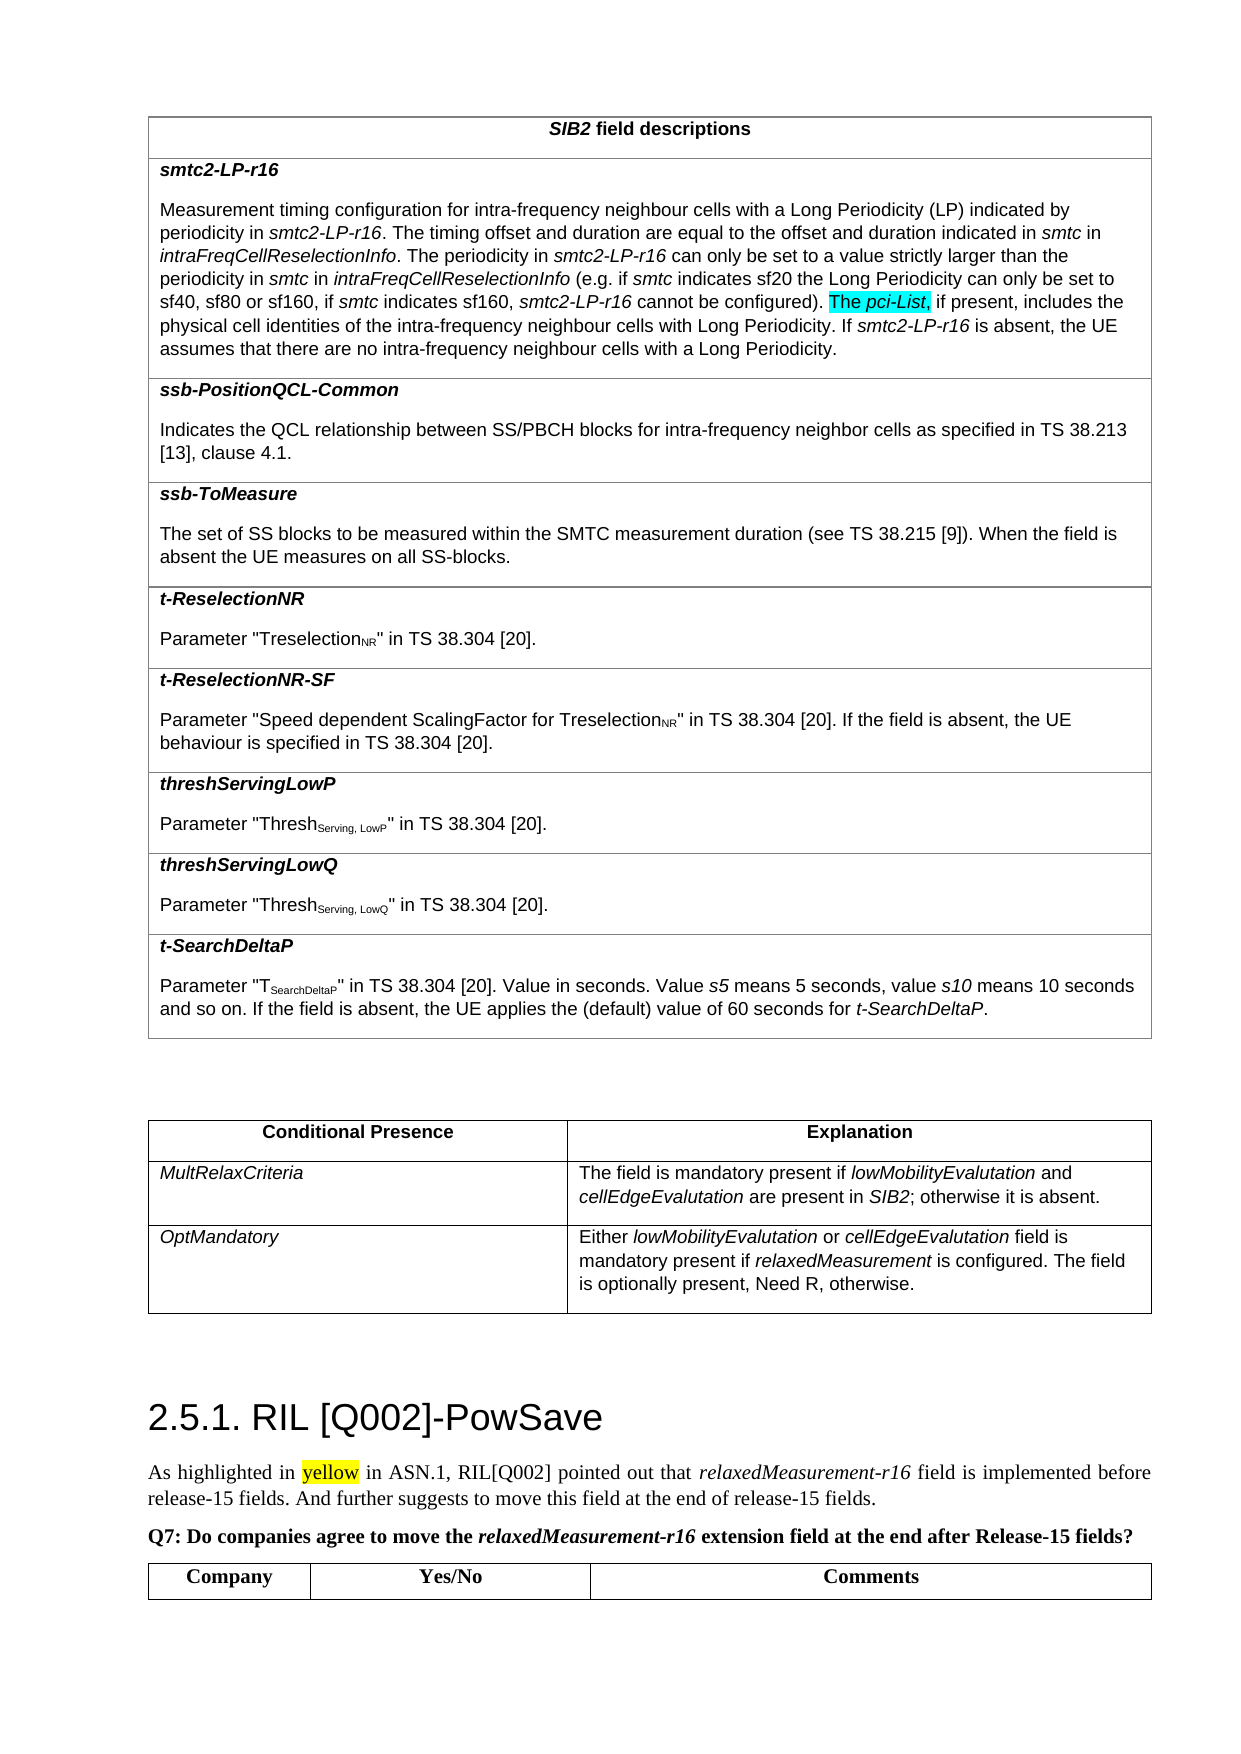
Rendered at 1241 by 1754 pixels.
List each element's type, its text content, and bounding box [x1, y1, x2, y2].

subtitle RIL [Q002]-PowSave [148, 1395, 1152, 1438]
text As highlighted in yellow in ASN.1, RIL[Q002] pointed out that relaxedMeasurement-r16 field is implemented before release-15 fields. And further suggests to move this field at the end of release-15 fields. [148, 1460, 1152, 1510]
table_cell t-ReselectionNR Parameter "TreselectionNR" in TS 38.304 [20]. [149, 588, 1151, 667]
table_cell threshServingLowQ Parameter "ThreshServing, LowQ" in TS 38.304 [20]. [149, 854, 1151, 934]
table_cell threshServingLowP Parameter "ThreshServing, LowP" in TS 38.304 [20]. [149, 773, 1151, 853]
table_header SIB2 field descriptions [149, 118, 1151, 157]
table_cell ssb-ToMeasure The set of SS blocks to be measured within the SMTC measurement duration (see TS 38.215 [9]). When the field is absent the UE measures on all SS-blocks. [149, 483, 1151, 586]
table_cell The field is mandatory present if lowMobilityEvalutation and cellEdgeEvalutation are present in SIB2; otherwise it is absent. [568, 1162, 1151, 1225]
table_cell MultRelaxCriteria [149, 1162, 567, 1225]
text Q7: Do companies agree to move the relaxedMeasurement-r16 extension field at the end after Release-15 fields? [148, 1524, 1152, 1548]
table_header Yes/No [311, 1564, 590, 1598]
table_cell ssb-PositionQCL-Common Indicates the QCL relationship between SS/PBCH blocks for intra-frequency neighbor cells as specified in TS 38.213 [13], clause 4.1. [149, 379, 1151, 482]
table_cell Either lowMobilityEvalutation or cellEdgeEvalutation field is mandatory present if relaxedMeasurement is configured. The field is optionally present, Need R, otherwise. [568, 1226, 1151, 1313]
table_header Conditional Presence [149, 1121, 567, 1161]
table_header Comments [591, 1564, 1151, 1598]
table_cell t-SearchDeltaP Parameter "TSearchDeltaP" in TS 38.304 [20]. Value in seconds. Value s5 means 5 seconds, value s10 means 10 seconds and so on. If the field is absent, the UE applies the (default) value of 60 seconds for t-SearchDeltaP. [149, 935, 1151, 1038]
table_cell smtc2-LP-r16 Measurement timing configuration for intra-frequency neighbour cells with a Long Periodicity (LP) indicated by periodicity in smtc2-LP-r16. The timing offset and duration are equal to the offset and duration indicated in smtc in intraFreqCellReselectionInfo. The periodicity in smtc2-LP-r16 can only be set to a value strictly larger than the periodicity in smtc in intraFreqCellReselectionInfo (e.g. if smtc indicates sf20 the Long Periodicity can only be set to sf40, sf80 or sf160, if smtc indicates sf160, smtc2-LP-r16 cannot be configured). The pci-List, if present, includes the physical cell identities of the intra-frequency neighbour cells with Long Periodicity. If smtc2-LP-r16 is absent, the UE assumes that there are no intra-frequency neighbour cells with a Long Periodicity. [149, 159, 1151, 378]
table_cell OptMandatory [149, 1226, 567, 1313]
table_header Company [149, 1564, 310, 1598]
table_cell t-ReselectionNR-SF Parameter "Speed dependent ScalingFactor for TreselectionNR" in TS 38.304 [20]. If the field is absent, the UE behaviour is specified in TS 38.304 [20]. [149, 669, 1151, 772]
table_header Explanation [568, 1121, 1151, 1161]
